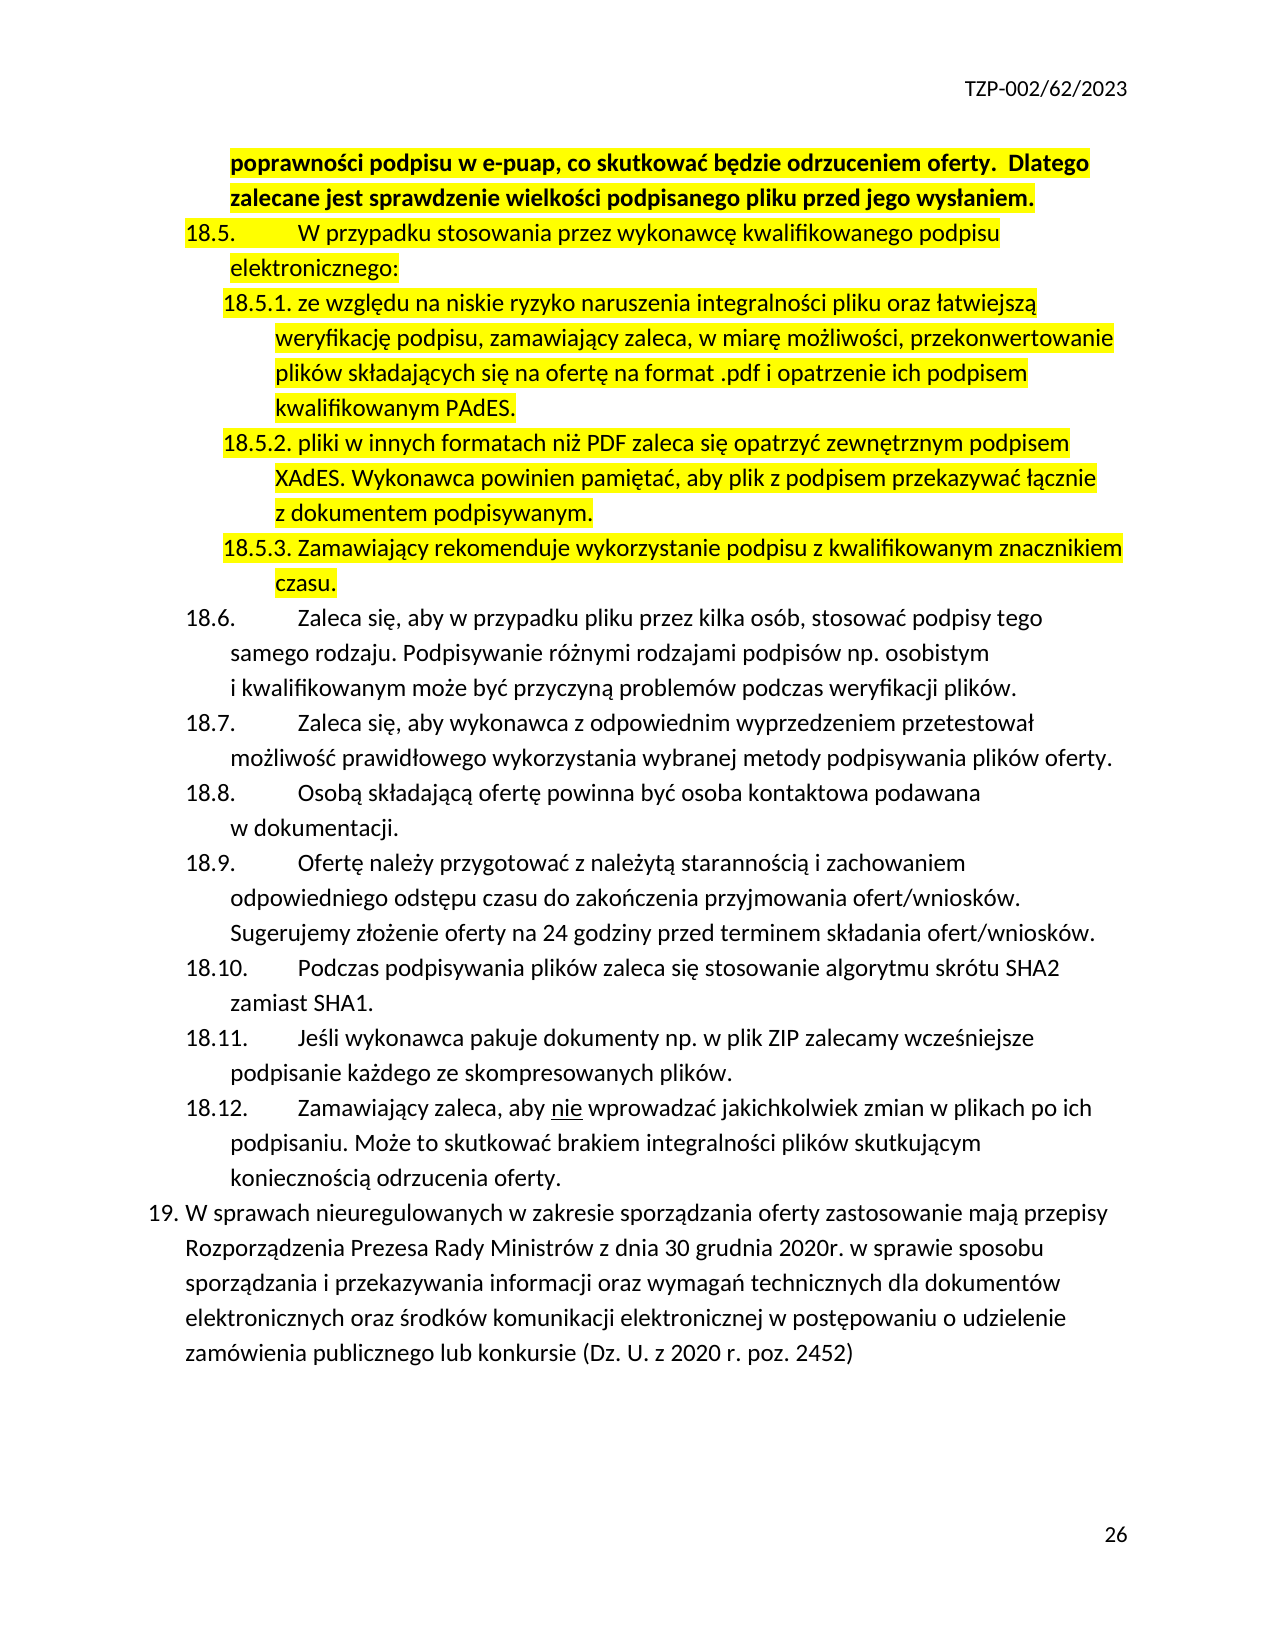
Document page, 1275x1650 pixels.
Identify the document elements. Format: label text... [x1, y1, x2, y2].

list W przypadku stosowania przez wykonawcę kwalifikowanego podpisu elektronicznego: [185, 218, 1127, 283]
list Zamawiający zaleca, aby nie wprowadzać jakichkolwiek zmian w plikach po ich podpisaniu. Może to skutkować brakiem integralności plików skutkującym koniecznością odrzucenia oferty. [185, 1093, 1127, 1193]
list Podczas podpisywania plików zaleca się stosowanie algorytmu skrótu SHA2 zamiast SHA1. [185, 953, 1127, 1018]
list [185, 148, 1127, 213]
list Ofertę należy przygotować z należytą starannością i zachowaniem odpowiedniego odstępu czasu do zakończenia przyjmowania ofert/wniosków. Sugerujemy złożenie oferty na 24 godziny przed terminem składania ofert/wniosków. [185, 848, 1127, 948]
list Zamawiający rekomenduje wykorzystanie podpisu z kwalifikowanym znacznikiem czasu. [223, 533, 1127, 598]
list Zaleca się, aby w przypadku pliku przez kilka osób, stosować podpisy tego samego rodzaju. Podpisywanie różnymi rodzajami podpisów np. osobistym i kwalifikowanym może być przyczyną problemów podczas weryfikacji plików. [185, 603, 1127, 703]
list Zaleca się, aby wykonawca z odpowiednim wyprzedzeniem przetestował możliwość prawidłowego wykorzystania wybranej metody podpisywania plików oferty. [185, 708, 1127, 773]
list Osobą składającą ofertę powinna być osoba kontaktowa podawana w dokumentacji. [185, 778, 1127, 843]
list W sprawach nieuregulowanych w zakresie sporządzania oferty zastosowanie mają przepisy Rozporządzenia Prezesa Rady Ministrów z dnia 30 grudnia 2020r. w sprawie sposobu sporządzania i przekazywania informacji oraz wymagań technicznych dla dokumentów elektronicznych oraz środków komunikacji elektronicznej w postępowaniu o udzielenie zamówienia publicznego lub konkursie (Dz. U. z 2020 r. poz. 2452) [148, 1198, 1127, 1368]
list ze względu na niskie ryzyko naruszenia integralności pliku oraz łatwiejszą weryfikację podpisu, zamawiający zaleca, w miarę możliwości, przekonwertowanie plików składających się na ofertę na format .pdf i opatrzenie ich podpisem kwalifikowanym PAdES. [223, 288, 1127, 423]
list pliki w innych formatach niż PDF zaleca się opatrzyć zewnętrznym podpisem XAdES. Wykonawca powinien pamiętać, aby plik z podpisem przekazywać łącznie z dokumentem podpisywanym. [223, 428, 1127, 528]
list Jeśli wykonawca pakuje dokumenty np. w plik ZIP zalecamy wcześniejsze podpisanie każdego ze skompresowanych plików. [185, 1023, 1127, 1088]
